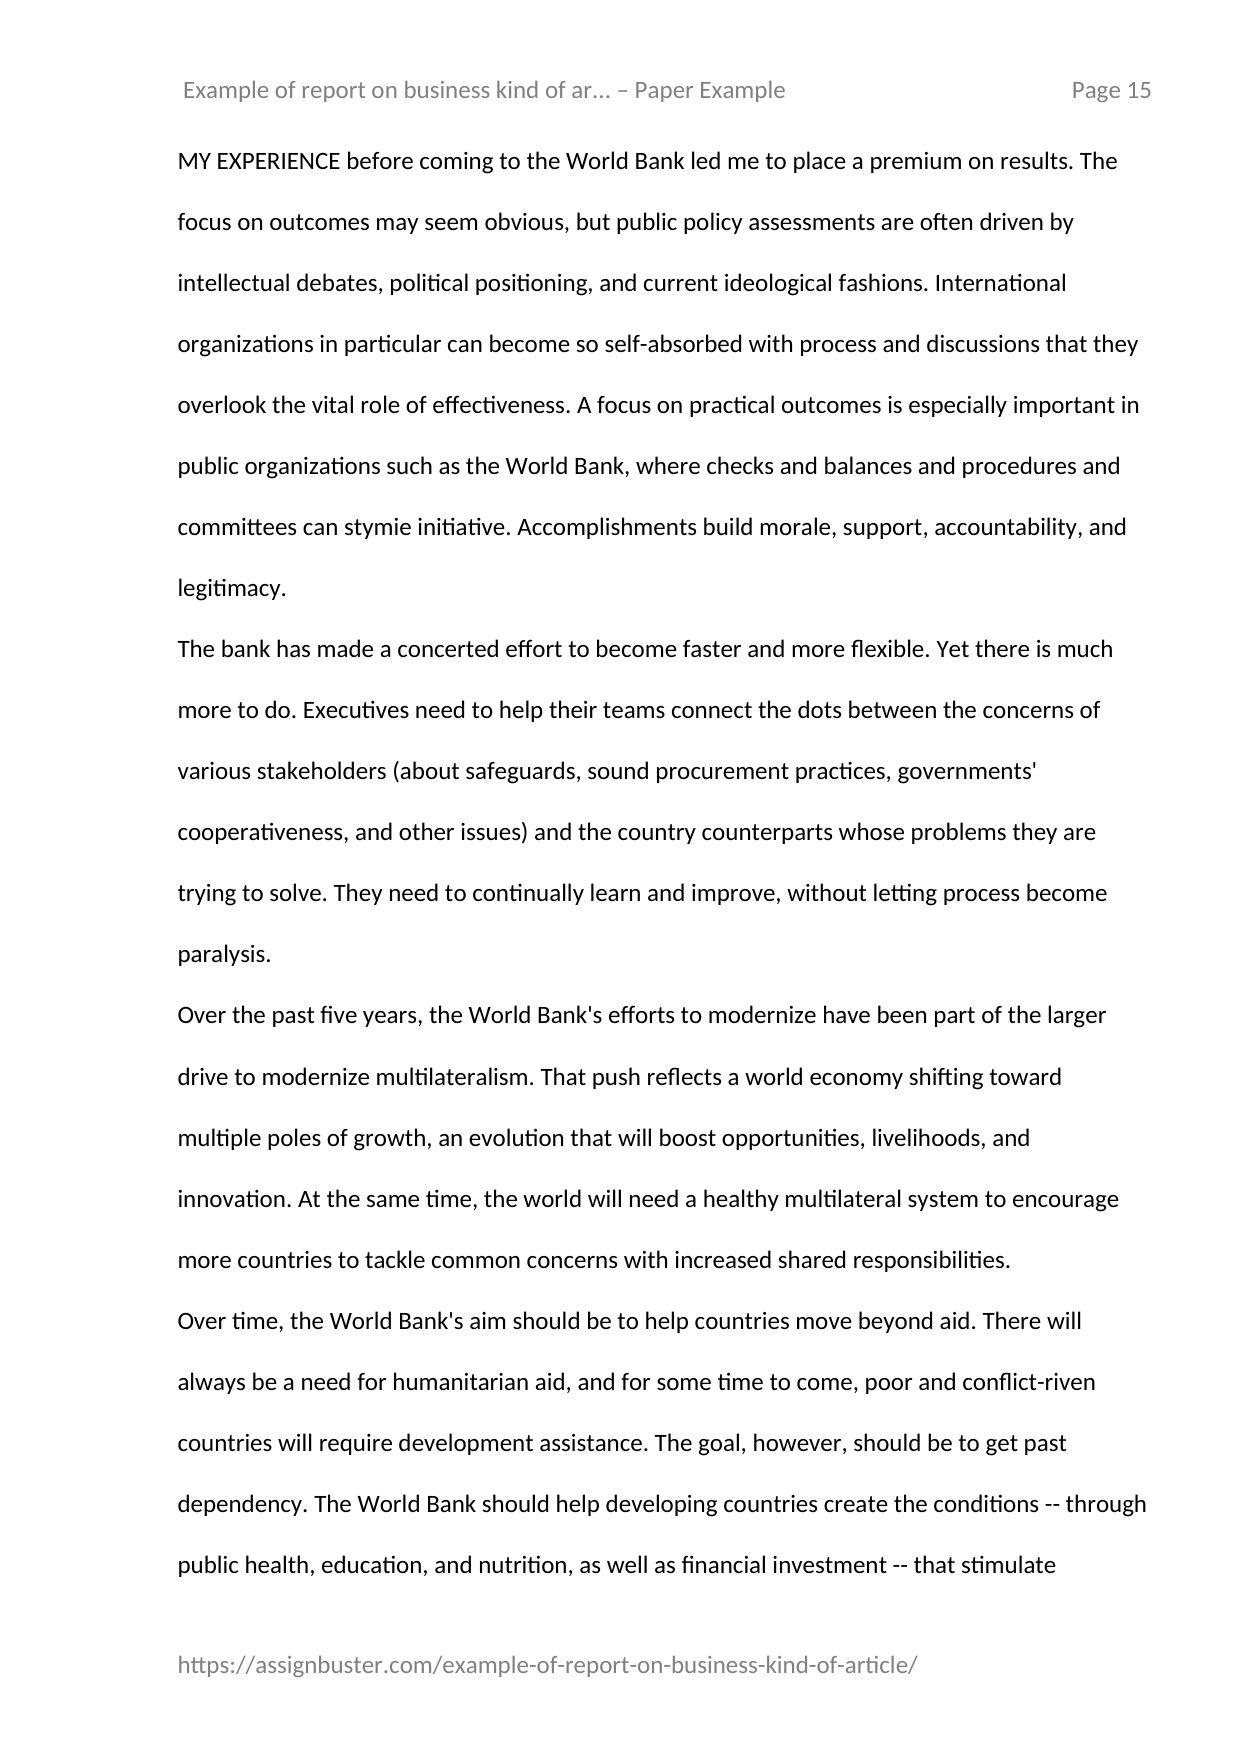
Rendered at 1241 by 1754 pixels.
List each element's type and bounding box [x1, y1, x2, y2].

text [177, 145, 1152, 1579]
